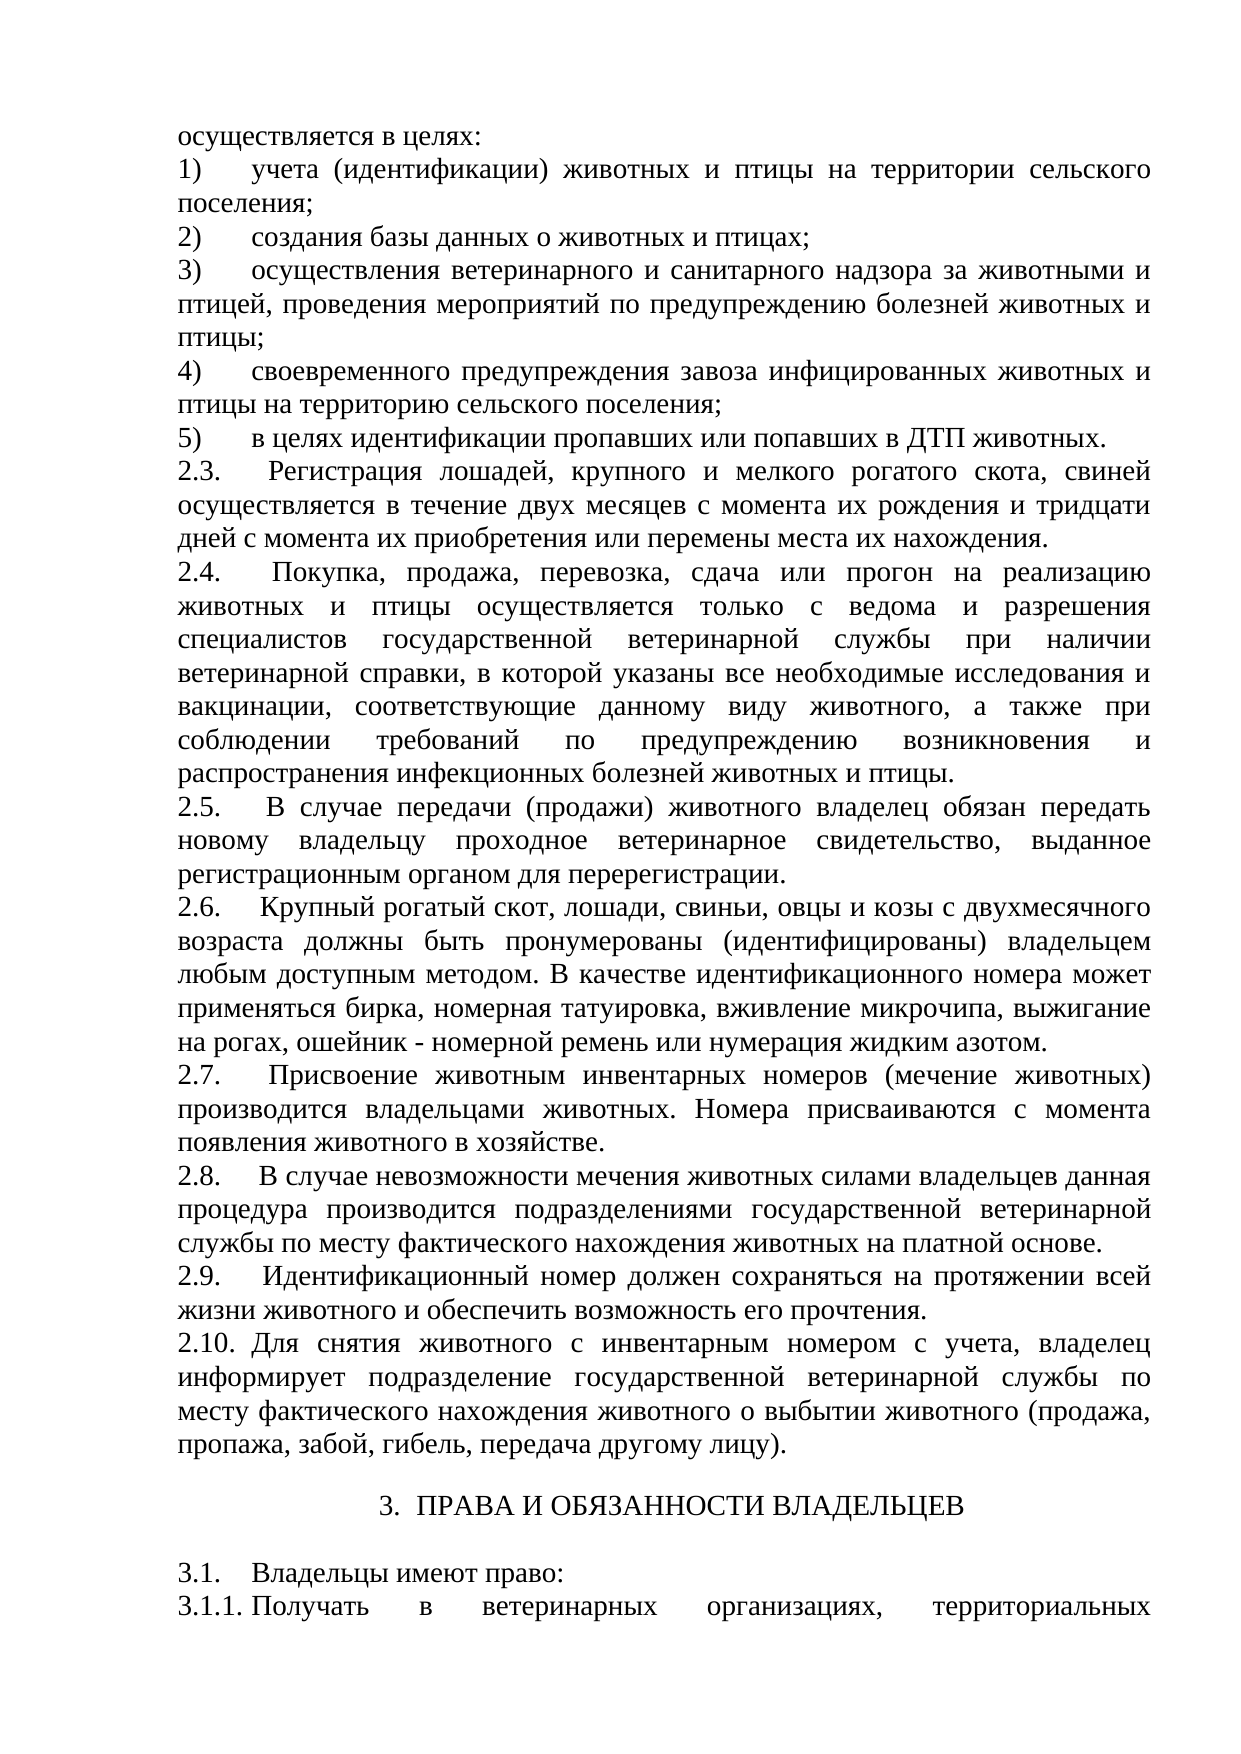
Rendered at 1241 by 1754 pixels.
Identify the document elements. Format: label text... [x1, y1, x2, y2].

list создания базы данных о животных и птицах; [177, 219, 1152, 252]
list Присвоение животным инвентарных номеров (мечение животных) производится владельцами животных. Номера присваиваются с момента появления животного в хозяйстве. [177, 1057, 1152, 1158]
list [177, 1588, 1152, 1622]
list В случае невозможности мечения животных силами владельцев данная процедура производится подразделениями государственной ветеринарной службы по месту фактического нахождения животных на платной основе. [177, 1158, 1152, 1258]
list Идентификационный номер должен сохраняться на протяжении всей жизни животного и обеспечить возможность его прочтения. [177, 1258, 1152, 1326]
list в целях идентификации пропавших или попавших в ДТП животных. [177, 420, 1152, 453]
list Крупный рогатый скот, лошади, свиньи, овцы и козы с двухмесячного возраста должны быть пронумерованы (идентифицированы) владельцем любым доступным методом. В качестве идентификационного номера может применяться бирка, номерная татуировка, вживление микрочипа, выжигание на рогах, ошейник - номерной ремень или нумерация жидким азотом. [177, 889, 1152, 1057]
list Регистрация лошадей, крупного и мелкого рогатого скота, свиней осуществляется в течение двух месяцев с момента их рождения и тридцати дней с момента их приобретения или перемены места их нахождения. [177, 453, 1152, 554]
list своевременного предупреждения завоза инфицированных животных и птицы на территорию сельского поселения; [177, 353, 1152, 420]
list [177, 118, 1152, 152]
list Покупка, продажа, перевозка, сдача или прогон на реализацию животных и птицы осуществляется только с ведома и разрешения специалистов государственной ветеринарной службы при наличии ветеринарной справки, в которой указаны все необходимые исследования и вакцинации, соответствующие данному виду животного, а также при соблюдении требований по предупреждению возникновения и распространения инфекционных болезней животных и птицы. [177, 554, 1152, 789]
list Для снятия животного с инвентарным номером с учета, владелец информирует подразделение государственной ветеринарной службы по месту фактического нахождения животного о выбытии животного (продажа, пропажа, забой, гибель, передача другому лицу). [177, 1326, 1152, 1460]
list ПРАВА И ОБЯЗАННОСТИ ВЛАДЕЛЬЦЕВ [192, 1488, 1152, 1521]
list В случае передачи (продажи) животного владелец обязан передать новому владельцу проходное ветеринарное свидетельство, выданное регистрационным органом для перерегистрации. [177, 789, 1152, 889]
list Владельцы имеют право: [177, 1555, 1152, 1588]
list осуществления ветеринарного и санитарного надзора за животными и птицей, проведения мероприятий по предупреждению болезней животных и птицы; [177, 252, 1152, 353]
list учета (идентификации) животных и птицы на территории сельского поселения; [177, 152, 1152, 219]
